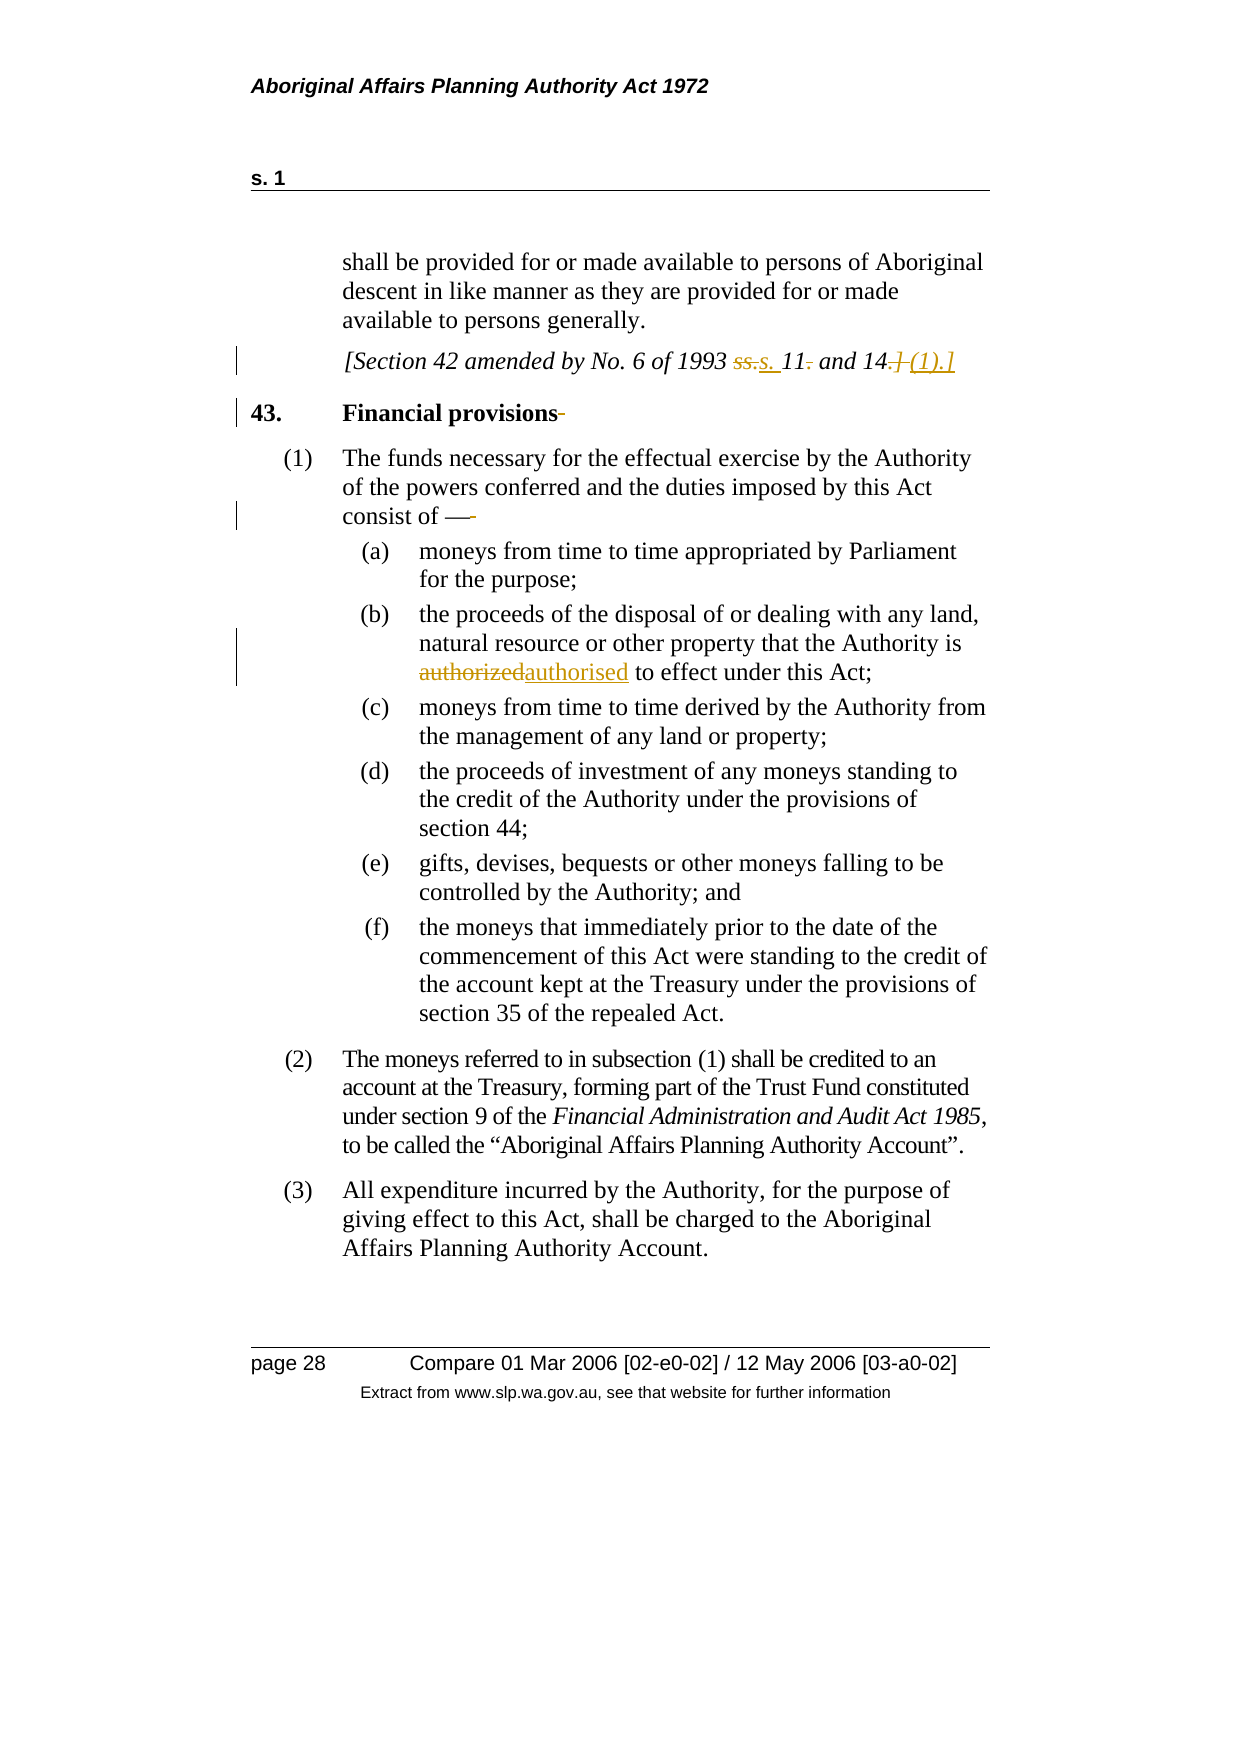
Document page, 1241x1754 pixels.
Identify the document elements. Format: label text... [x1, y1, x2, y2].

text (2) The moneys referred to in subsection (1) shall be credited to an account at the Treasury, forming part of the Trust Fund constituted under section 9 of the Financial Administration and Audit Act 1985, to be called the “Aboriginal Affairs Planning Authority Account”. [251, 1044, 990, 1159]
text (e) gifts, devises, bequests or other moneys falling to be controlled by the Authority; and [251, 848, 990, 906]
text (3) All expenditure incurred by the Authority, for the purpose of giving effect to this Act, shall be charged to the Aboriginal Affairs Planning Authority Account. [251, 1175, 990, 1262]
text (f) the moneys that immediately prior to the date of the commencement of this Act were standing to the credit of the account kept at the Treasury under the provisions of section 35 of the repealed Act. [251, 912, 990, 1027]
text (a) moneys from time to time appropriated by Parliament for the purpose; [251, 536, 990, 593]
text [Section 42 amended by No. 6 of 1993 11 and 14 [251, 346, 990, 375]
subtitle 43. Financial provisions [251, 398, 990, 427]
text (d) the proceeds of investment of any moneys standing to the credit of the Authority under the provisions of section 44; [251, 756, 990, 842]
text (1) The funds necessary for the effectual exercise by the Authority of the powers conferred and the duties imposed by this Act consist of — [251, 443, 990, 529]
text (b) the proceeds of the disposal of or dealing with any land, natural resource or other property that the Authority is to effect under this Act; [251, 599, 990, 686]
text (c) moneys from time to time derived by the Authority from the management of any land or property; [251, 692, 990, 749]
text shall be provided for or made available to persons of Aboriginal descent in like manner as they are provided for or made available to persons generally. [251, 247, 990, 334]
